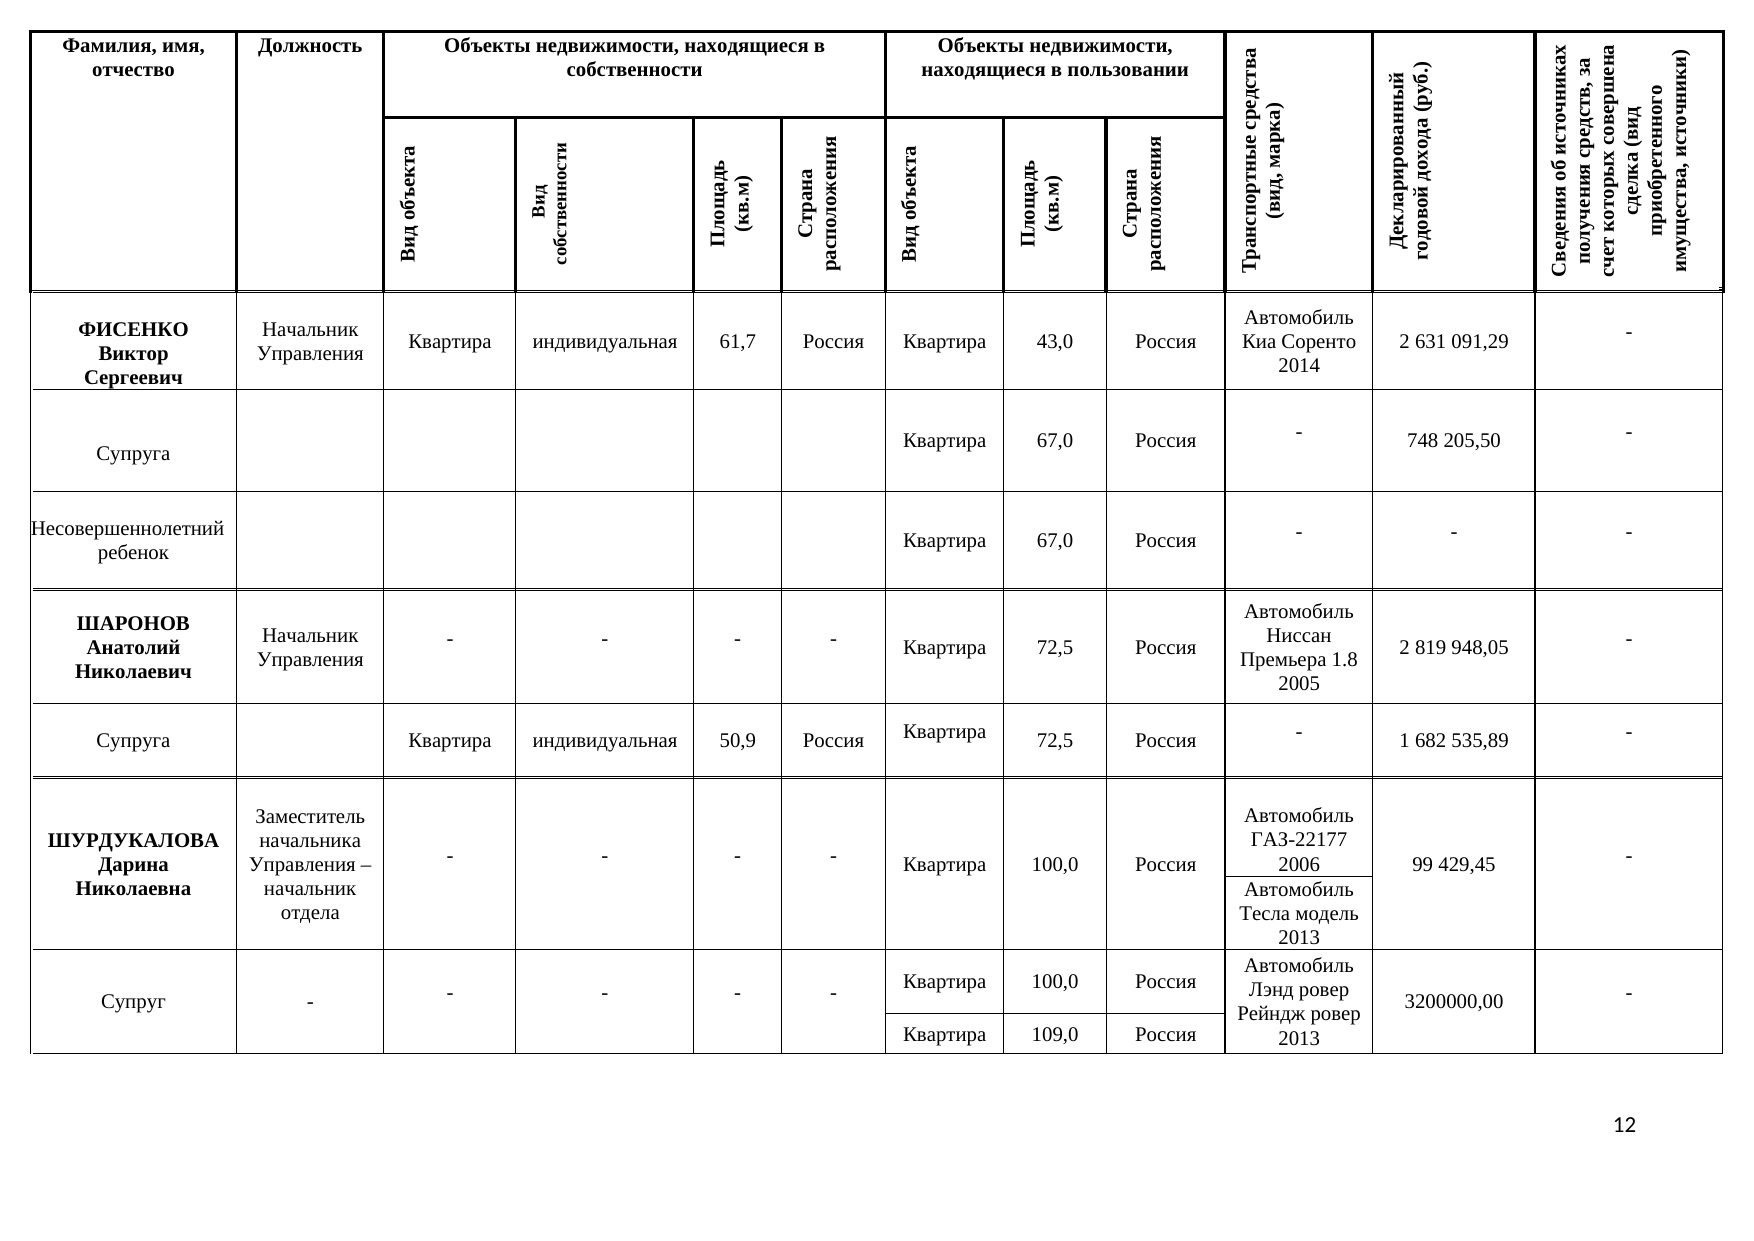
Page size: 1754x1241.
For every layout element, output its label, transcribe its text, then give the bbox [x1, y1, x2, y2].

table_cell Квартира [384, 293, 515, 389]
table_cell 109,0 [1004, 1014, 1106, 1053]
table_cell ШУРДУКАЛОВА Дарина Николаевна [31, 776, 236, 949]
table_cell Автомобиль Киа Соренто 2014 [1226, 293, 1372, 389]
table_cell [237, 390, 383, 491]
table_cell Россия [1107, 390, 1224, 491]
table_cell 1 682 535,89 [1373, 704, 1534, 776]
table_cell Квартира [886, 591, 1003, 703]
table_cell Начальник Управления [237, 591, 383, 703]
table_cell - [1536, 390, 1722, 491]
table_cell [694, 390, 781, 491]
table_header Объекты недвижимости, находящиеся в пользовании [887, 33, 1223, 116]
table_cell 99 429,45 [1373, 779, 1534, 949]
table_cell Россия [1107, 591, 1224, 703]
table_cell Россия [1107, 779, 1224, 949]
table_cell Автомобиль Ниссан Премьера 1.8 2005 [1226, 591, 1372, 703]
table_cell 72,5 [1004, 591, 1106, 703]
table_cell - [1536, 704, 1722, 776]
table_header Объекты недвижимости, находящиеся в собственности [385, 33, 884, 116]
table_cell - [694, 950, 781, 1053]
table_cell - [782, 779, 885, 949]
table_cell - [384, 591, 515, 703]
table_cell Площадь (кв.м) [695, 119, 780, 290]
table_cell Начальник Управления [237, 293, 383, 389]
table_header Должность [238, 33, 382, 290]
table_cell - [384, 779, 515, 949]
table_header Декларированный годовой дохода (руб.) [1374, 33, 1533, 290]
table_cell 2 631 091,29 [1373, 293, 1534, 389]
table_cell [384, 390, 515, 491]
table_cell Вид объекта [887, 119, 1002, 290]
table_cell - [1536, 591, 1722, 703]
table_cell - [1226, 704, 1372, 776]
table_cell - [516, 779, 693, 949]
table_cell - [237, 950, 383, 1053]
table_cell 2 819 948,05 [1373, 591, 1534, 703]
table_cell Вид объекта [385, 119, 514, 290]
table_cell [384, 492, 515, 588]
table_cell Несовершеннолетний ребенок [31, 491, 236, 588]
table_cell - [694, 779, 781, 949]
table_cell Россия [782, 704, 885, 776]
table_cell индивидуальная [516, 704, 693, 776]
table_cell - [1536, 950, 1722, 1053]
table_cell - [782, 591, 885, 703]
table_cell Квартира [384, 704, 515, 776]
table_cell - [1373, 492, 1534, 588]
table_cell Квартира [886, 492, 1003, 588]
table_cell 72,5 [1004, 704, 1106, 776]
table_cell Квартира [886, 1014, 1003, 1053]
table_cell - [1226, 492, 1372, 588]
table_header Сведения об источниках получения средств, за счет которых совершена сделка (вид приобретенного имущества, источники) [1537, 33, 1722, 290]
table_cell ФИСЕНКО Виктор Сергеевич [31, 293, 236, 389]
table_cell Квартира [886, 390, 1003, 491]
table_cell Вид собственности [517, 119, 692, 290]
table_cell - [694, 591, 781, 703]
table_cell - [1536, 779, 1722, 949]
table_cell Страна расположения [1108, 119, 1223, 290]
table_cell Россия [1107, 293, 1224, 389]
table_cell Автомобиль Тесла модель 2013 [1226, 877, 1372, 949]
table_cell Россия [1107, 950, 1224, 1013]
table_cell Квартира [886, 704, 1003, 776]
table_cell 67,0 [1004, 390, 1106, 491]
table_cell ШАРОНОВ Анатолий Николаевич [31, 588, 236, 703]
table_cell Россия [1107, 704, 1224, 776]
table_cell [694, 492, 781, 588]
table_cell 50,9 [694, 704, 781, 776]
table_cell Автомобиль ГАЗ-22177 2006 [1226, 779, 1372, 876]
table_cell Квартира [886, 950, 1003, 1013]
table_cell Супруг [31, 949, 236, 1053]
table_cell Площадь (кв.м) [1005, 119, 1104, 290]
table_cell - [516, 950, 693, 1053]
table_cell индивидуальная [516, 293, 693, 389]
table_cell Квартира [886, 779, 1003, 949]
table_cell [782, 492, 885, 588]
table_cell 748 205,50 [1373, 390, 1534, 491]
table_cell Страна расположения [783, 119, 884, 290]
table_cell [516, 492, 693, 588]
table_cell - [384, 950, 515, 1053]
table_cell Заместитель начальника Управления – начальник отдела [237, 779, 383, 949]
table_cell 100,0 [1004, 950, 1106, 1013]
table_cell Автомобиль Лэнд ровер Рейндж ровер 2013 [1226, 950, 1372, 1053]
table_cell Россия [1107, 492, 1224, 588]
table_cell - [516, 591, 693, 703]
table_cell 3200000,00 [1373, 950, 1534, 1053]
table_cell Супруга [31, 703, 236, 776]
table_cell - [1226, 390, 1372, 491]
table_cell 67,0 [1004, 492, 1106, 588]
table_header Транспортные средства (вид, марка) [1227, 33, 1371, 290]
table_cell [782, 390, 885, 491]
table_cell [516, 390, 693, 491]
table_cell Квартира [886, 293, 1003, 389]
table_cell Россия [782, 293, 885, 389]
table_cell 100,0 [1004, 779, 1106, 949]
table_cell Россия [1107, 1014, 1224, 1053]
table_cell 61,7 [694, 293, 781, 389]
table_cell [237, 704, 383, 776]
table_cell - [782, 950, 885, 1053]
table_cell - [1536, 492, 1722, 588]
table_cell 43,0 [1004, 293, 1106, 389]
table_cell [237, 492, 383, 588]
table_cell - [1536, 293, 1722, 389]
table_cell Супруга [31, 389, 236, 491]
table_header Фамилия, имя, отчество [32, 33, 235, 290]
